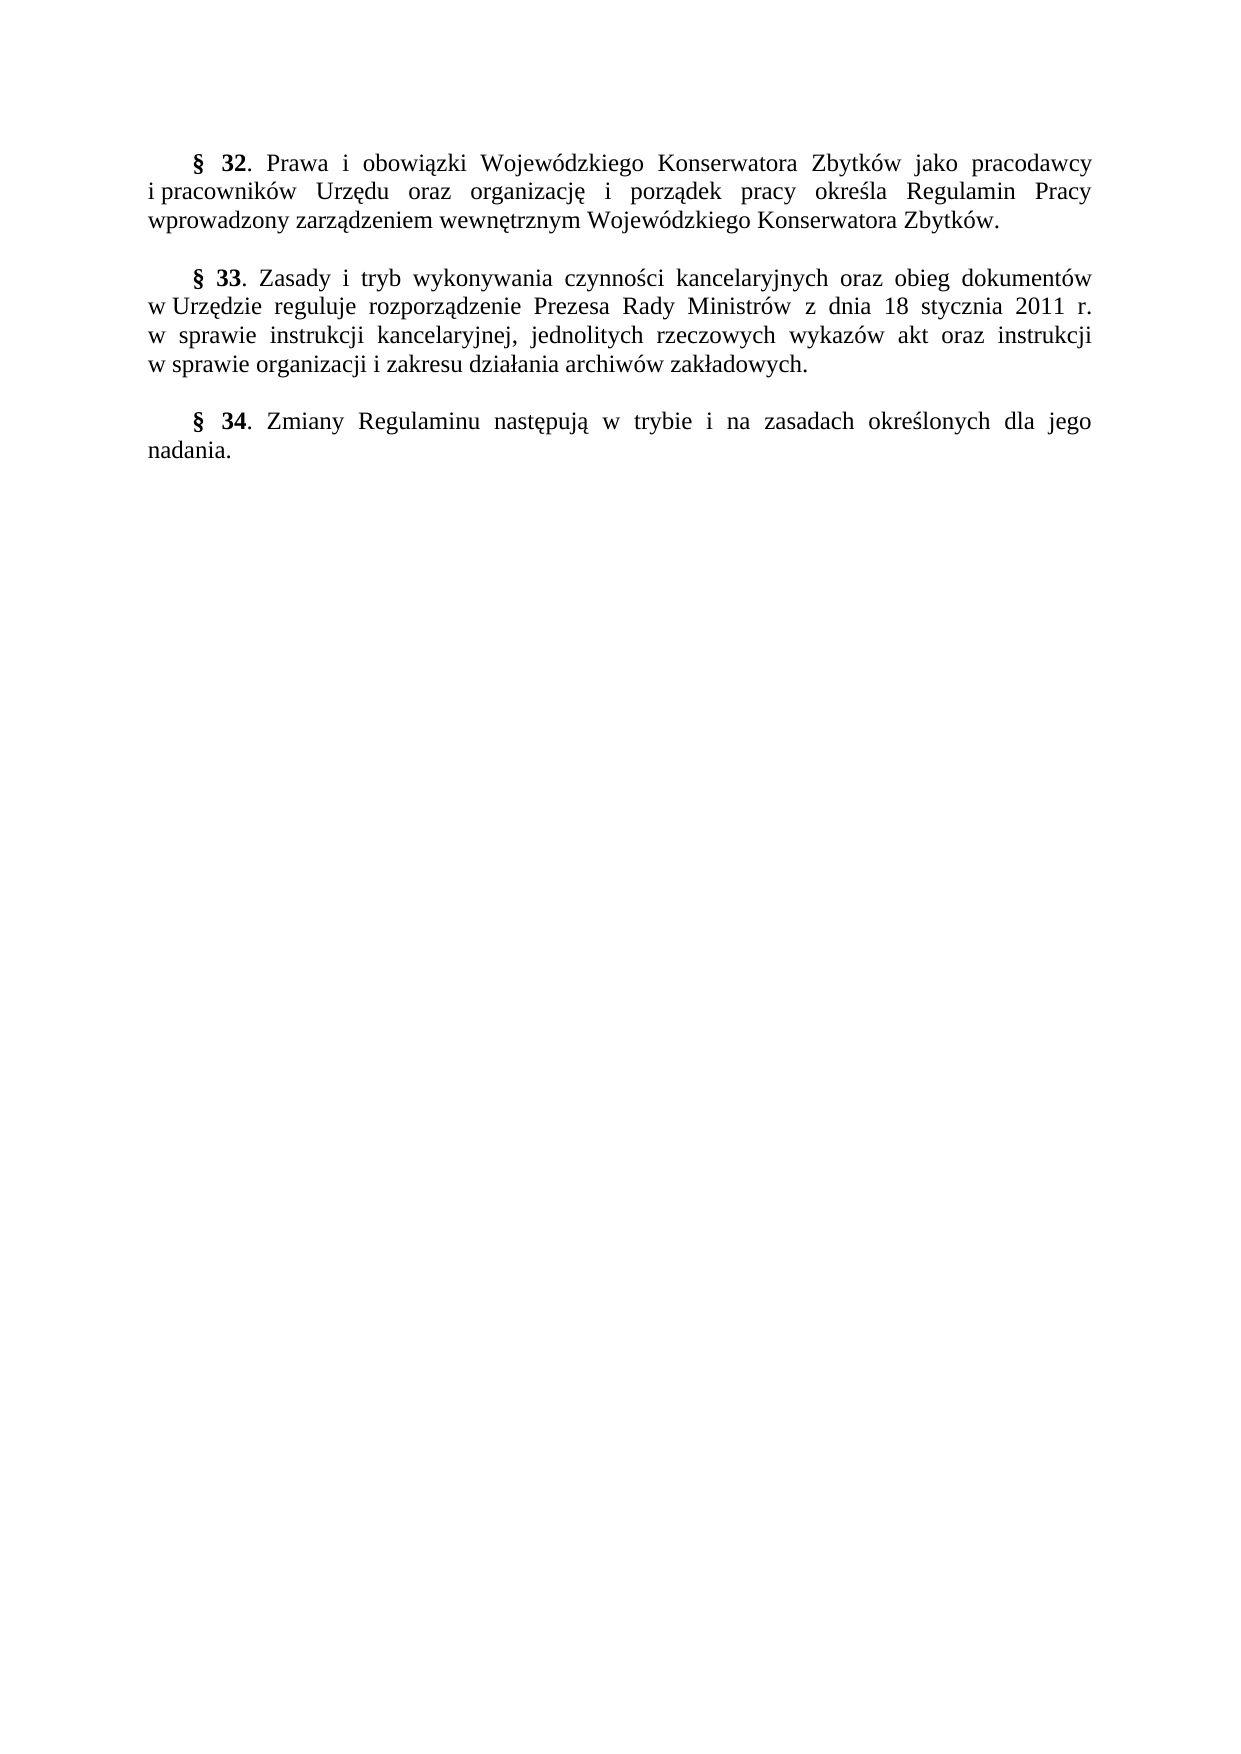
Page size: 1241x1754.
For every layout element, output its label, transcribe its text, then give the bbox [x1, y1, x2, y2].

text § 33. Zasady i tryb wykonywania czynności kancelaryjnych oraz obieg dokumentów w Urzędzie reguluje rozporządzenie Prezesa Rady Ministrów z dnia 18 stycznia 2011 r. w sprawie instrukcji kancelaryjnej, jednolitych rzeczowych wykazów akt oraz instrukcji w sprawie organizacji i zakresu działania archiwów zakładowych. [148, 263, 1093, 378]
text § 34. Zmiany Regulaminu następują w trybie i na zasadach określonych dla jego nadania. [148, 406, 1093, 464]
text § 32. Prawa i obowiązki Wojewódzkiego Konserwatora Zbytków jako pracodawcy i pracowników Urzędu oraz organizację i porządek pracy określa Regulamin Pracy wprowadzony zarządzeniem wewnętrznym Wojewódzkiego Konserwatora Zbytków. [148, 148, 1093, 234]
